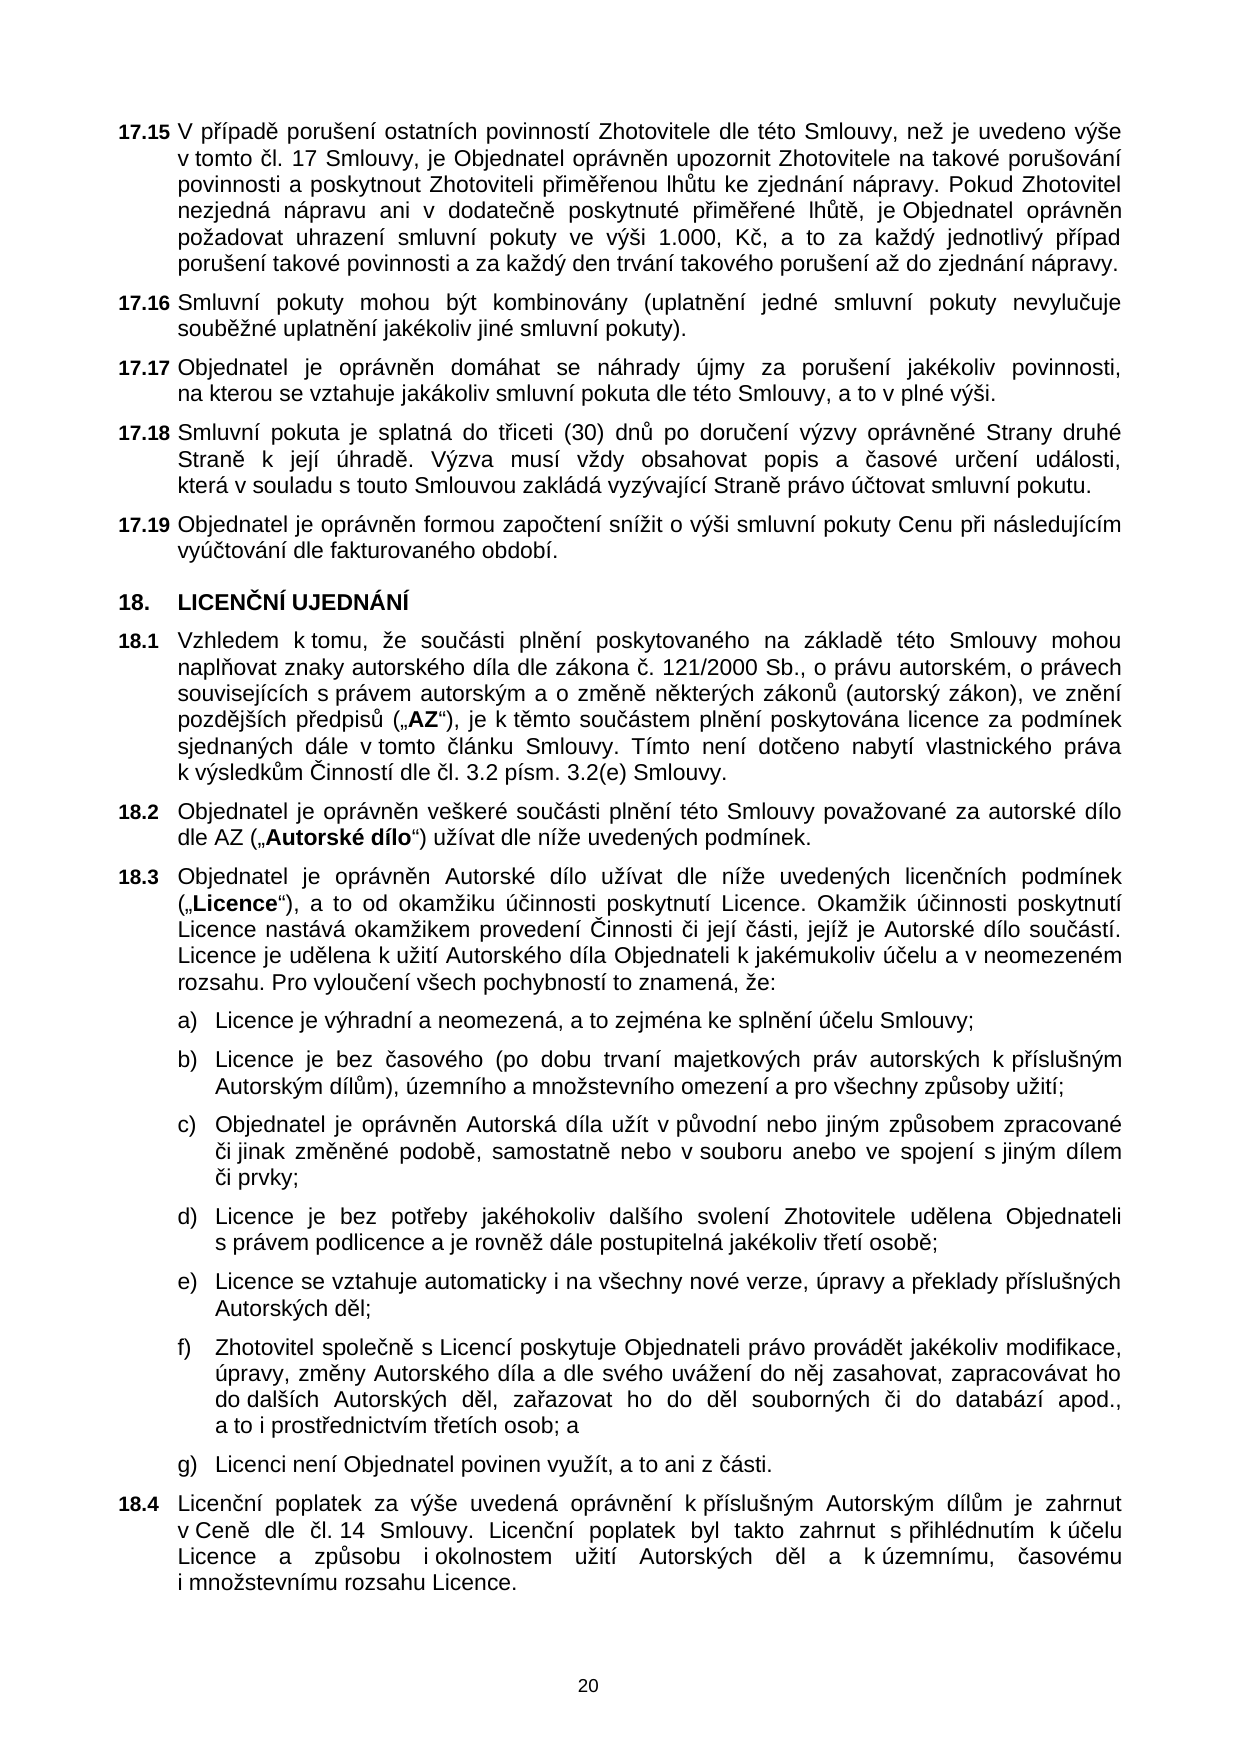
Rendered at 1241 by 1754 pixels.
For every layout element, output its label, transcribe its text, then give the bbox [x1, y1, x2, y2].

text Smluvní pokuta je splatná do třiceti (30) dnů po doručení výzvy oprávněné Strany druhé Straně k její úhradě. Výzva musí vždy obsahovat popis a časové určení události, která v souladu s touto Smlouvou zakládá vyzývající Straně právo účtovat smluvní pokutu. [118, 419, 1122, 498]
list Licenci není Objednatel povinen využít, a to ani z části. [177, 1451, 1122, 1478]
list Licence je výhradní a neomezená, a to zejména ke splnění účelu Smlouvy; [177, 1007, 1122, 1034]
text Objednatel je oprávněn Autorské dílo užívat dle níže uvedených licenčních podmínek („Licence“), a to od okamžiku účinnosti poskytnutí Licence. Okamžik účinnosti poskytnutí Licence nastává okamžikem provedení Činnosti či její části, jejíž je Autorské dílo součástí. Licence je udělena k užití Autorského díla Objednateli k jakémukoliv účelu a v neomezeném rozsahu. Pro vyloučení všech pochybností to znamená, že: [118, 863, 1122, 995]
list Zhotovitel společně s Licencí poskytuje Objednateli právo provádět jakékoliv modifikace, úpravy, změny Autorského díla a dle svého uvážení do něj zasahovat, zapracovávat ho do dalších Autorských děl, zařazovat ho do děl souborných či do databází apod., a to i prostřednictvím třetích osob; a [177, 1333, 1122, 1439]
text Objednatel je oprávněn veškeré součásti plnění této Smlouvy považované za autorské dílo dle AZ („Autorské dílo“) užívat dle níže uvedených podmínek. [118, 798, 1122, 851]
text Objednatel je oprávněn formou započtení snížit o výši smluvní pokuty Cenu při následujícím vyúčtování dle fakturovaného období. [118, 511, 1122, 563]
list Objednatel je oprávněn Autorská díla užít v původní nebo jiným způsobem zpracované či jinak změněné podobě, samostatně nebo v souboru anebo ve spojení s jiným dílem či prvky; [177, 1111, 1122, 1191]
text Objednatel je oprávněn domáhat se náhrady újmy za porušení jakékoliv povinnosti, na kterou se vztahuje jakákoliv smluvní pokuta dle této Smlouvy, a to v plné výši. [118, 354, 1122, 407]
subtitle Licenční ujednání [118, 588, 1122, 615]
text Licenční poplatek za výše uvedená oprávnění k příslušným Autorským dílům je zahrnut v Ceně dle čl. 14 Smlouvy. Licenční poplatek byl takto zahrnut s přihlédnutím k účelu Licence a způsobu i okolnostem užití Autorských děl a k územnímu, časovému i množstevnímu rozsahu Licence. [118, 1490, 1122, 1596]
text Smluvní pokuty mohou být kombinovány (uplatnění jedné smluvní pokuty nevylučuje souběžné uplatnění jakékoliv jiné smluvní pokuty). [118, 289, 1122, 341]
list Licence se vztahuje automaticky i na všechny nové verze, úpravy a překlady příslušných Autorských děl; [177, 1268, 1122, 1321]
list Licence je bez časového (po dobu trvaní majetkových práv autorských k příslušným Autorským dílům), územního a množstevního omezení a pro všechny způsoby užití; [177, 1046, 1122, 1099]
text Vzhledem k tomu, že součásti plnění poskytovaného na základě této Smlouvy mohou naplňovat znaky autorského díla dle zákona č. 121/2000 Sb., o právu autorském, o právech souvisejících s právem autorským a o změně některých zákonů (autorský zákon), ve znění pozdějších předpisů („AZ“), je k těmto součástem plnění poskytována licence za podmínek sjednaných dále v tomto článku Smlouvy. Tímto není dotčeno nabytí vlastnického práva k výsledkům Činností dle čl. 3.2 písm. (c) Smlouvy. [118, 627, 1122, 785]
list Licence je bez potřeby jakéhokoliv dalšího svolení Zhotovitele udělena Objednateli s právem podlicence a je rovněž dále postupitelná jakékoliv třetí osobě; [177, 1203, 1122, 1256]
text V případě porušení ostatních povinností Zhotovitele dle této Smlouvy, než je uvedeno výše v tomto čl. 17 Smlouvy, je Objednatel oprávněn upozornit Zhotovitele na takové porušování povinnosti a poskytnout Zhotoviteli přiměřenou lhůtu ke zjednání nápravy. Pokud Zhotovitel nezjedná nápravu ani v dodatečně poskytnuté přiměřené lhůtě, je Objednatel oprávněn požadovat uhrazení smluvní pokuty ve výši 1.000, Kč, a to za každý jednotlivý případ porušení takové povinnosti a za každý den trvání takového porušení až do zjednání nápravy. [118, 118, 1122, 276]
